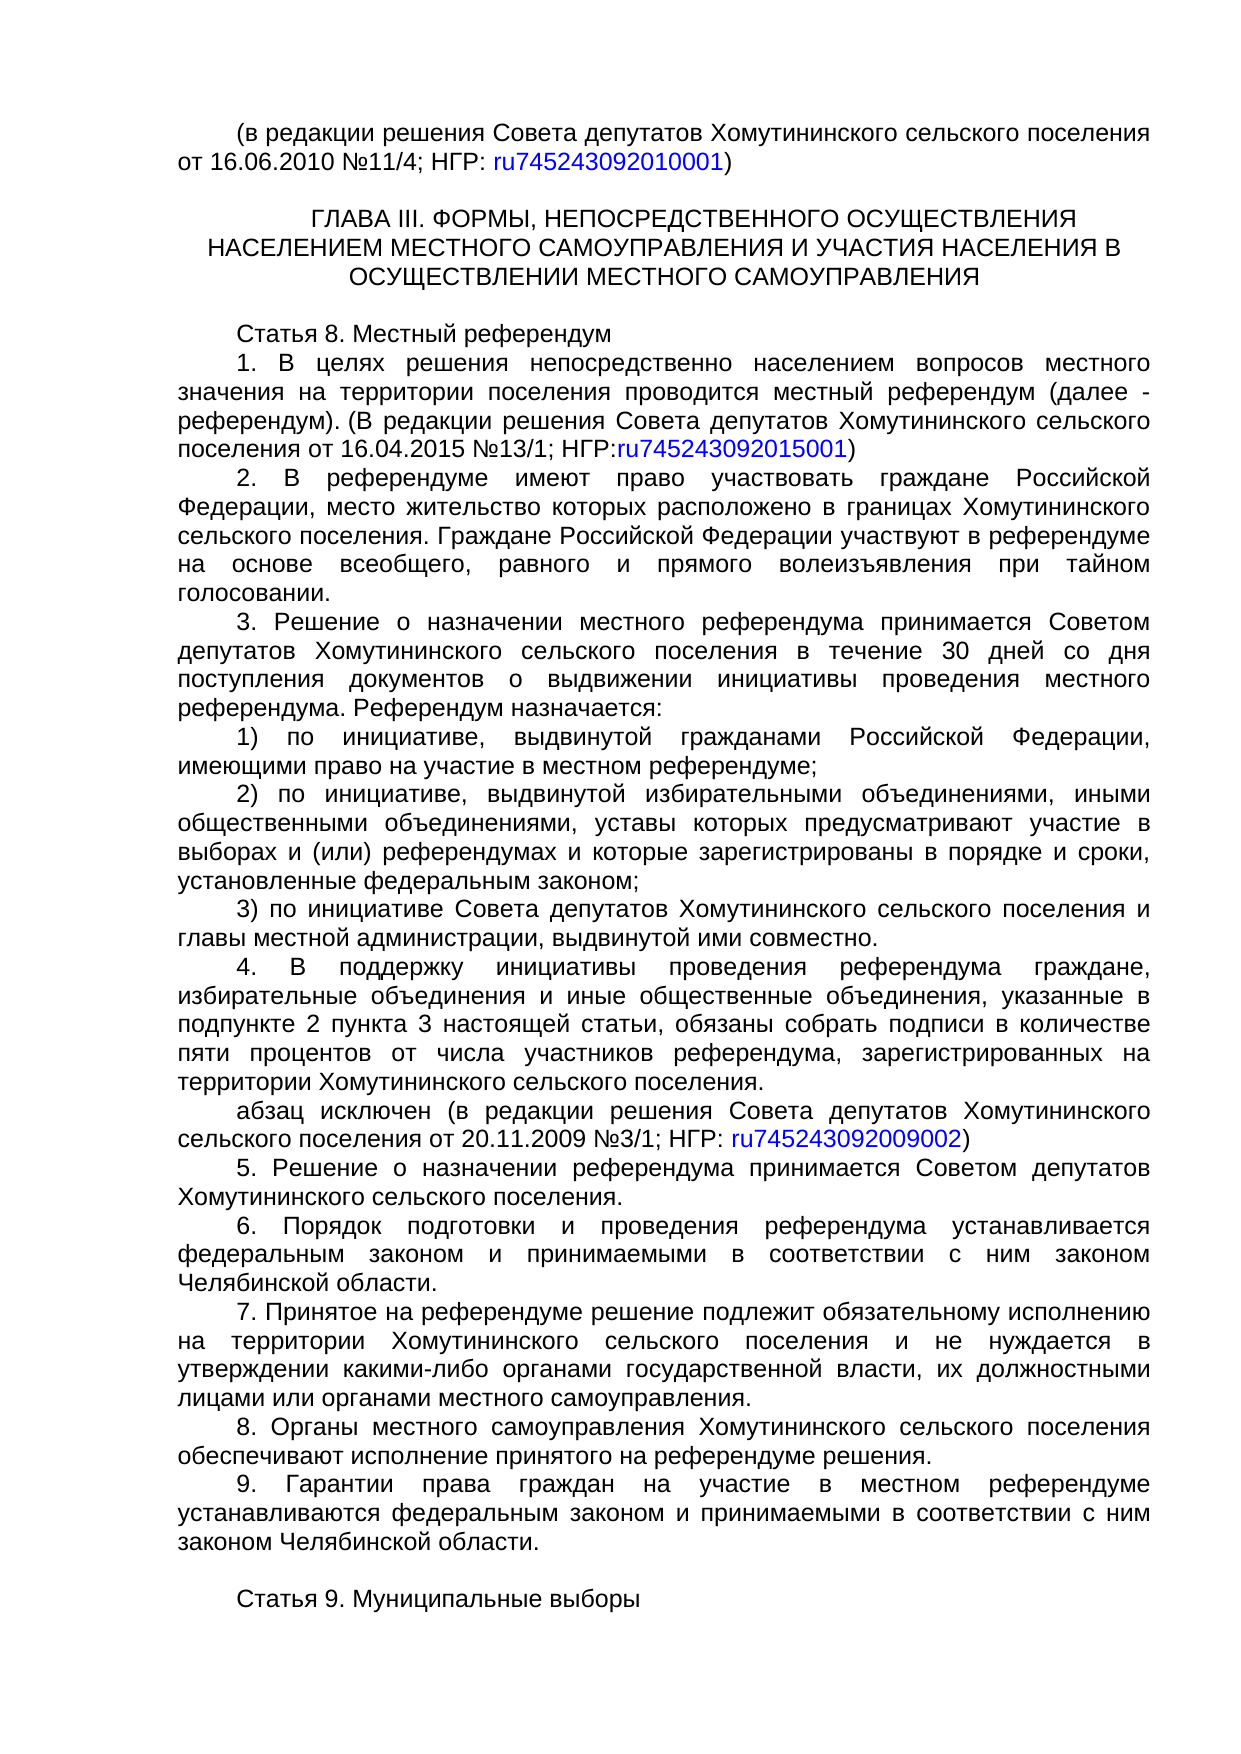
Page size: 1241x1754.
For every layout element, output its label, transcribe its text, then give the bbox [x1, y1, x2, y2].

text 3) по инициативе Совета депутатов Хомутининского сельского поселения и главы местной администрации, выдвинутой ими совместно. [177, 894, 1152, 952]
text 6. Порядок подготовки и проведения референдума устанавливается федеральным законом и принимаемыми в соответствии с ним законом Челябинской области. [177, 1211, 1152, 1297]
text 5. Решение о назначении референдума принимается Советом депутатов Хомутининского сельского поселения. [177, 1153, 1152, 1211]
text 9. Гарантии права граждан на участие в местном референдуме устанавливаются федеральным законом и принимаемыми в соответствии с ним законом Челябинской области. [177, 1469, 1152, 1556]
text 1) по инициативе, выдвинутой гражданами Российской Федерации, имеющими право на участие в местном референдуме; [177, 722, 1152, 779]
text 2) по инициативе, выдвинутой избирательными объединениями, иными общественными объединениями, уставы которых предусматривают участие в выборах и (или) референдумах и которые зарегистрированы в порядке и сроки, установленные федеральным законом; [177, 779, 1152, 894]
text Статья 9. Муниципальные выборы [177, 1584, 1152, 1613]
text 1. В целях решения непосредственно населением вопросов местного значения на территории поселения проводится местный референдум (далее - референдум). (В редакции решения Совета депутатов Хомутининского сельского поселения от 16.04.2015 №13/1; НГР:ru745243092015001) [177, 348, 1152, 463]
text абзац исключен (в редакции решения Совета депутатов Хомутининского сельского поселения от 20.11.2009 №3/1; НГР: ru745243092009002) [177, 1096, 1152, 1153]
text 2. В референдуме имеют право участвовать граждане Российской Федерации, место жительство которых расположено в границах Хомутининского сельского поселения. Граждане Российской Федерации участвуют в референдуме на основе всеобщего, равного и прямого волеизъявления при тайном голосовании. [177, 463, 1152, 607]
text Статья 8. Местный референдум [177, 319, 1152, 348]
text ГЛАВА III. ФОРМЫ, НЕПОСРЕДСТВЕННОГО ОСУЩЕСТВЛЕНИЯ НАСЕЛЕНИЕМ МЕСТНОГО САМОУПРАВЛЕНИЯ И УЧАСТИЯ НАСЕЛЕНИЯ В ОСУЩЕСТВЛЕНИИ МЕСТНОГО САМОУПРАВЛЕНИЯ [177, 204, 1152, 291]
text 7. Принятое на референдуме решение подлежит обязательному исполнению на территории Хомутининского сельского поселения и не нуждается в утверждении какими-либо органами государственной власти, их должностными лицами или органами местного самоуправления. [177, 1297, 1152, 1412]
text (в редакции решения Совета депутатов Хомутининского сельского поселения от 16.06.2010 №11/4; НГР: ru745243092010001) [177, 118, 1152, 176]
text 3. Решение о назначении местного референдума принимается Советом депутатов Хомутининского сельского поселения в течение 30 дней со дня поступления документов о выдвижении инициативы проведения местного референдума. Референдум назначается: [177, 607, 1152, 722]
text 4. В поддержку инициативы проведения референдума граждане, избирательные объединения и иные общественные объединения, указанные в подпункте 2 пункта 3 настоящей статьи, обязаны собрать подписи в количестве пяти процентов от числа участников референдума, зарегистрированных на территории Хомутининского сельского поселения. [177, 952, 1152, 1096]
text 8. Органы местного самоуправления Хомутининского сельского поселения обеспечивают исполнение принятого на референдуме решения. [177, 1412, 1152, 1469]
